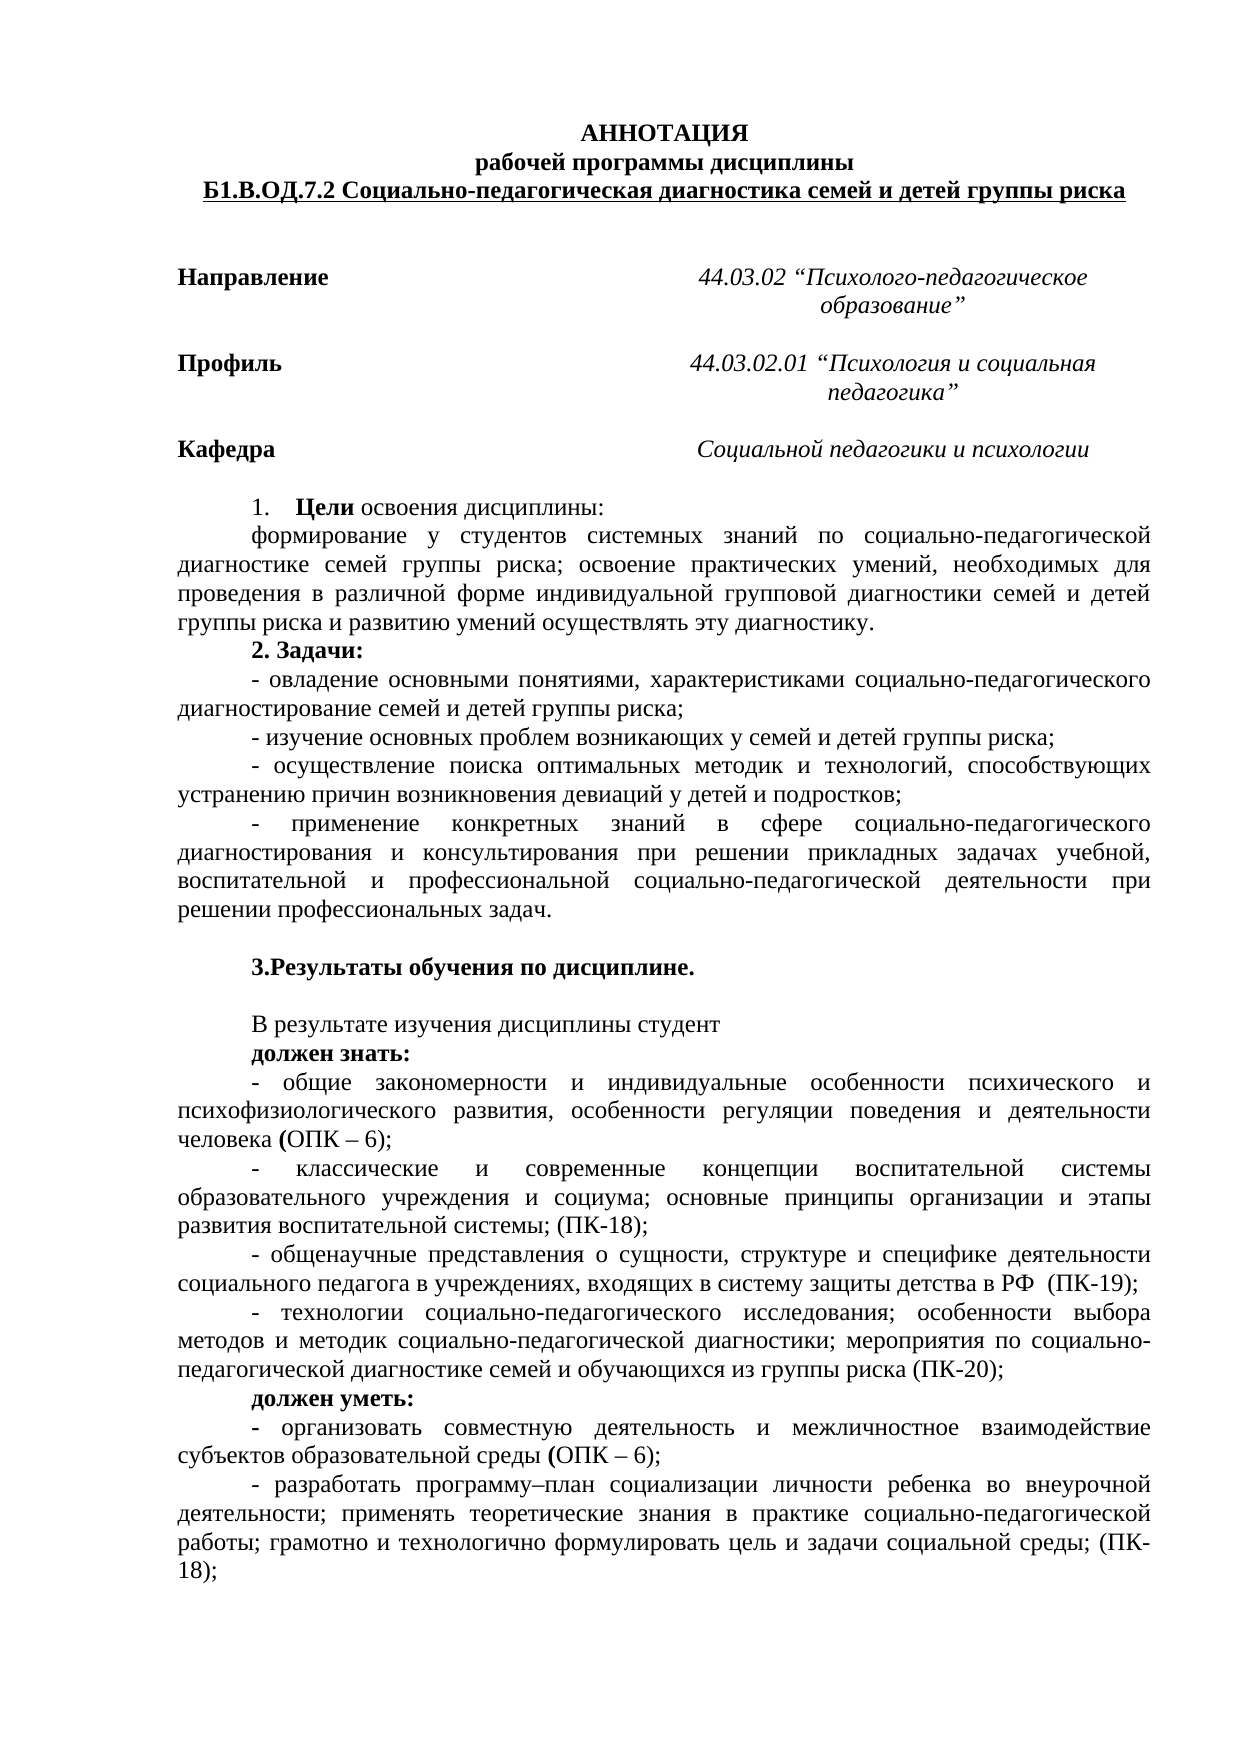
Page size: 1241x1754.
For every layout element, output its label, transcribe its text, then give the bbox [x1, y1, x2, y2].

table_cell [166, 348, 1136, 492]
text - общенаучные представления о сущности, структуре и специфике деятельности социального педагога в учреждениях, входящих в систему защиты детства в РФ (ПК-19); [177, 1239, 1152, 1297]
list Цели освоения дисциплины: [177, 492, 1152, 521]
text - осуществление поиска оптимальных методик и технологий, способствующих устранению причин возникновения девиаций у детей и подростков; [177, 751, 1152, 808]
text - технологии социально-педагогического исследования; особенности выбора методов и методик социально-педагогической диагностики; мероприятия по социально-педагогической диагностике семей и обучающихся из группы риска (ПК-20); [177, 1297, 1152, 1383]
text - изучение основных проблем возникающих у семей и детей группы риска; [177, 722, 1152, 751]
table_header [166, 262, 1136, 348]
text 3.Результаты обучения по дисциплине. [177, 952, 1152, 981]
text - общие закономерности и индивидуальные особенности психического и психофизиологического развития, особенности регуляции поведения и деятельности человека (ОПК – 6); [177, 1067, 1152, 1153]
text - применение конкретных знаний в сфере социально-педагогического диагностирования и консультирования при решении прикладных задачах учебной, воспитательной и профессиональной социально-педагогической деятельности при решении профессиональных задач. [177, 808, 1152, 923]
text В результате изучения дисциплины студент [177, 1009, 1152, 1038]
text 2. Задачи: [177, 636, 1152, 664]
text рабочей программы дисциплины [177, 147, 1152, 176]
text Б1.В.ОД.7.2 Социально-педагогическая диагностика семей и детей группы риска [177, 176, 1152, 204]
text АННОТАЦИЯ [177, 118, 1152, 147]
text должен уметь: [177, 1383, 1152, 1412]
text - разработать программу–план социализации личности ребенка во внеурочной деятельности; применять теоретические знания в практике социально-педагогической работы; грамотно и технологично формулировать цель и задачи социальной среды; (ПК-18); [177, 1469, 1152, 1584]
text - организовать совместную деятельность и межличностное взаимодействие субъектов образовательной среды (ОПК – 6); [177, 1412, 1152, 1469]
text должен знать: [177, 1038, 1152, 1067]
text формирование у студентов системных знаний по социально-педагогической диагностике семей группы риска; освоение практических умений, необходимых для проведения в различной форме индивидуальной групповой диагностики семей и детей группы риска и развитию умений осуществлять эту диагностику. [177, 521, 1152, 636]
text - классические и современные концепции воспитательной системы образовательного учреждения и социума; основные принципы организации и этапы развития воспитательной системы; (ПК-18); [177, 1153, 1152, 1239]
text - овладение основными понятиями, характеристиками социально-педагогического диагностирование семей и детей группы риска; [177, 664, 1152, 722]
